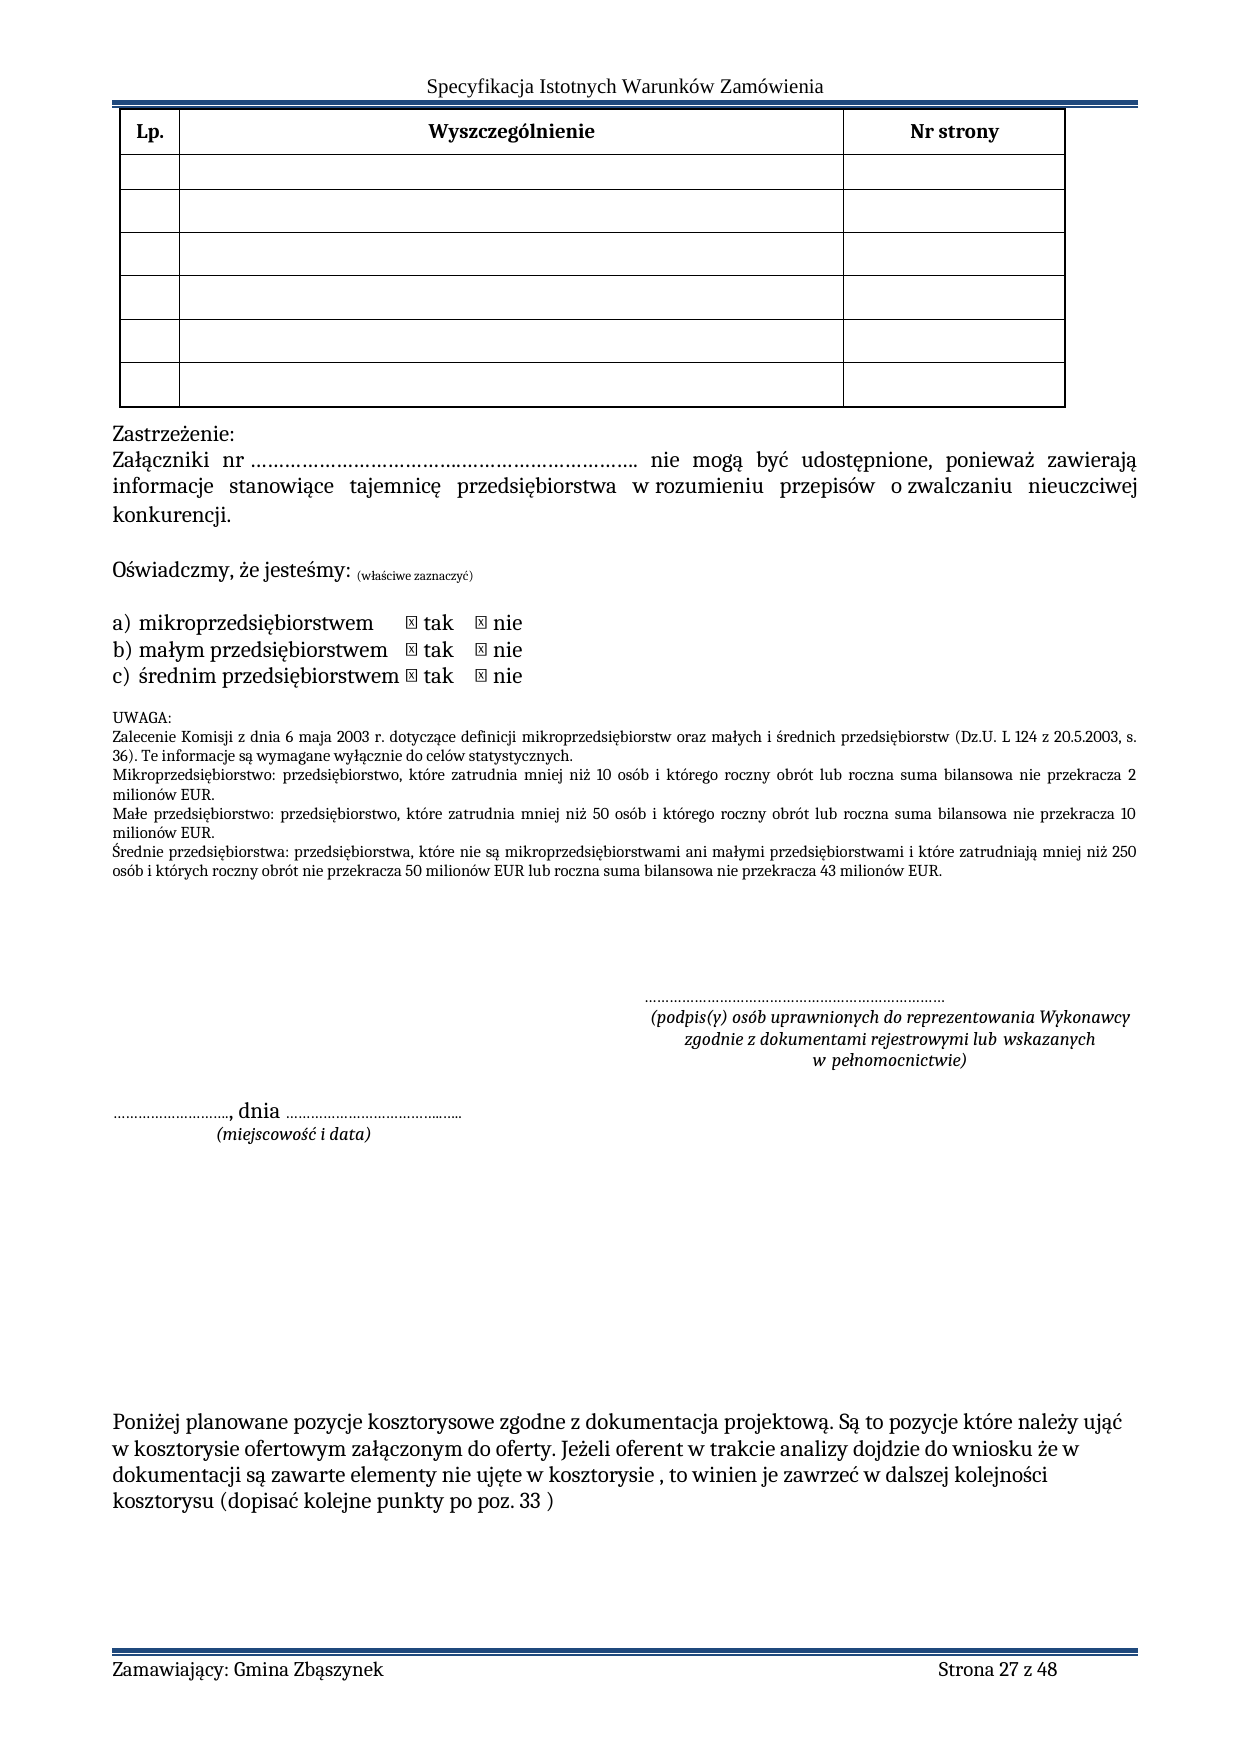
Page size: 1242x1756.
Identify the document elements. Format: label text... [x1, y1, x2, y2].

text ………………………., dnia ………………………………..….. [112, 1098, 1138, 1124]
table_cell [121, 155, 179, 189]
text (podpis(y) osób uprawnionych do reprezentowania Wykonawcy zgodnie z dokumentami rejestrowymi lub wskazanych w pełnomocnictwie) [644, 1007, 1138, 1071]
text Mikroprzedsiębiorstwo: przedsiębiorstwo, które zatrudnia mniej niż 10 osób i którego roczny obrót lub roczna suma bilansowa nie przekracza 2 milionów EUR. [112, 766, 1138, 804]
text Zalecenie Komisji z dnia 6 maja 2003 r. dotyczące definicji mikroprzedsiębiorstw oraz małych i średnich przedsiębiorstw (Dz.U. L 124 z 20.5.2003, s. 36). Te informacje są wymagane wyłącznie do celów statystycznych. [112, 727, 1138, 766]
table_cell [844, 276, 1064, 319]
table_cell [180, 155, 843, 189]
text c) średnim przedsiębiorstwem  tak  nie [112, 663, 1138, 689]
table_cell [121, 233, 179, 275]
table_header Nr strony [844, 110, 1064, 154]
table_cell [844, 233, 1064, 275]
table_header Wyszczególnienie [180, 110, 843, 154]
text Małe przedsiębiorstwo: przedsiębiorstwo, które zatrudnia mniej niż 50 osób i którego roczny obrót lub roczna suma bilansowa nie przekracza 10 milionów EUR. [112, 804, 1138, 842]
text UWAGA: [112, 708, 1138, 727]
text Średnie przedsiębiorstwa: przedsiębiorstwa, które nie są mikroprzedsiębiorstwami ani małymi przedsiębiorstwami i które zatrudniają mniej niż 250 osób i których roczny obrót nie przekracza 50 milionów EUR lub roczna suma bilansowa nie przekracza 43 milionów EUR. [112, 842, 1138, 881]
table_header Lp. [121, 110, 179, 154]
text a) mikroprzedsiębiorstwem  tak  nie [112, 610, 1138, 636]
table_cell [180, 233, 843, 275]
table_cell [844, 320, 1064, 362]
text ……………………………………………………………… [644, 987, 1138, 1007]
table_cell [844, 155, 1064, 189]
table_cell [844, 363, 1064, 406]
table_cell [180, 276, 843, 319]
text b) małym przedsiębiorstwem  tak  nie [112, 636, 1138, 663]
table_cell [121, 190, 179, 232]
text Poniżej planowane pozycje kosztorysowe zgodne z dokumentacja projektową. Są to pozycje które należy ująć w kosztorysie ofertowym załączonym do oferty. Jeżeli oferent w trakcie analizy dojdzie do wniosku że w dokumentacji są zawarte elementy nie ujęte w kosztorysie , to winien je zawrzeć w dalszej kolejności kosztorysu (dopisać kolejne punkty po poz. 33 ) [112, 1409, 1138, 1514]
table_cell [180, 363, 843, 406]
table_cell [121, 276, 179, 319]
table_cell [121, 363, 179, 406]
text Zastrzeżenie: [112, 420, 1138, 447]
text Oświadczmy, że jesteśmy: (właściwe zaznaczyć) [112, 557, 1138, 584]
text (miejscowość i data) [216, 1124, 1138, 1146]
table_cell [180, 190, 843, 232]
table_cell [844, 190, 1064, 232]
table_cell [180, 320, 843, 362]
table_cell [121, 320, 179, 362]
text Załączniki nr ……………………………….…………………………. nie mogą być udostępnione, ponieważ zawierają informacje stanowiące tajemnicę przedsiębiorstwa w rozumieniu przepisów o zwalczaniu nieuczciwej konkurencji. [112, 447, 1138, 528]
